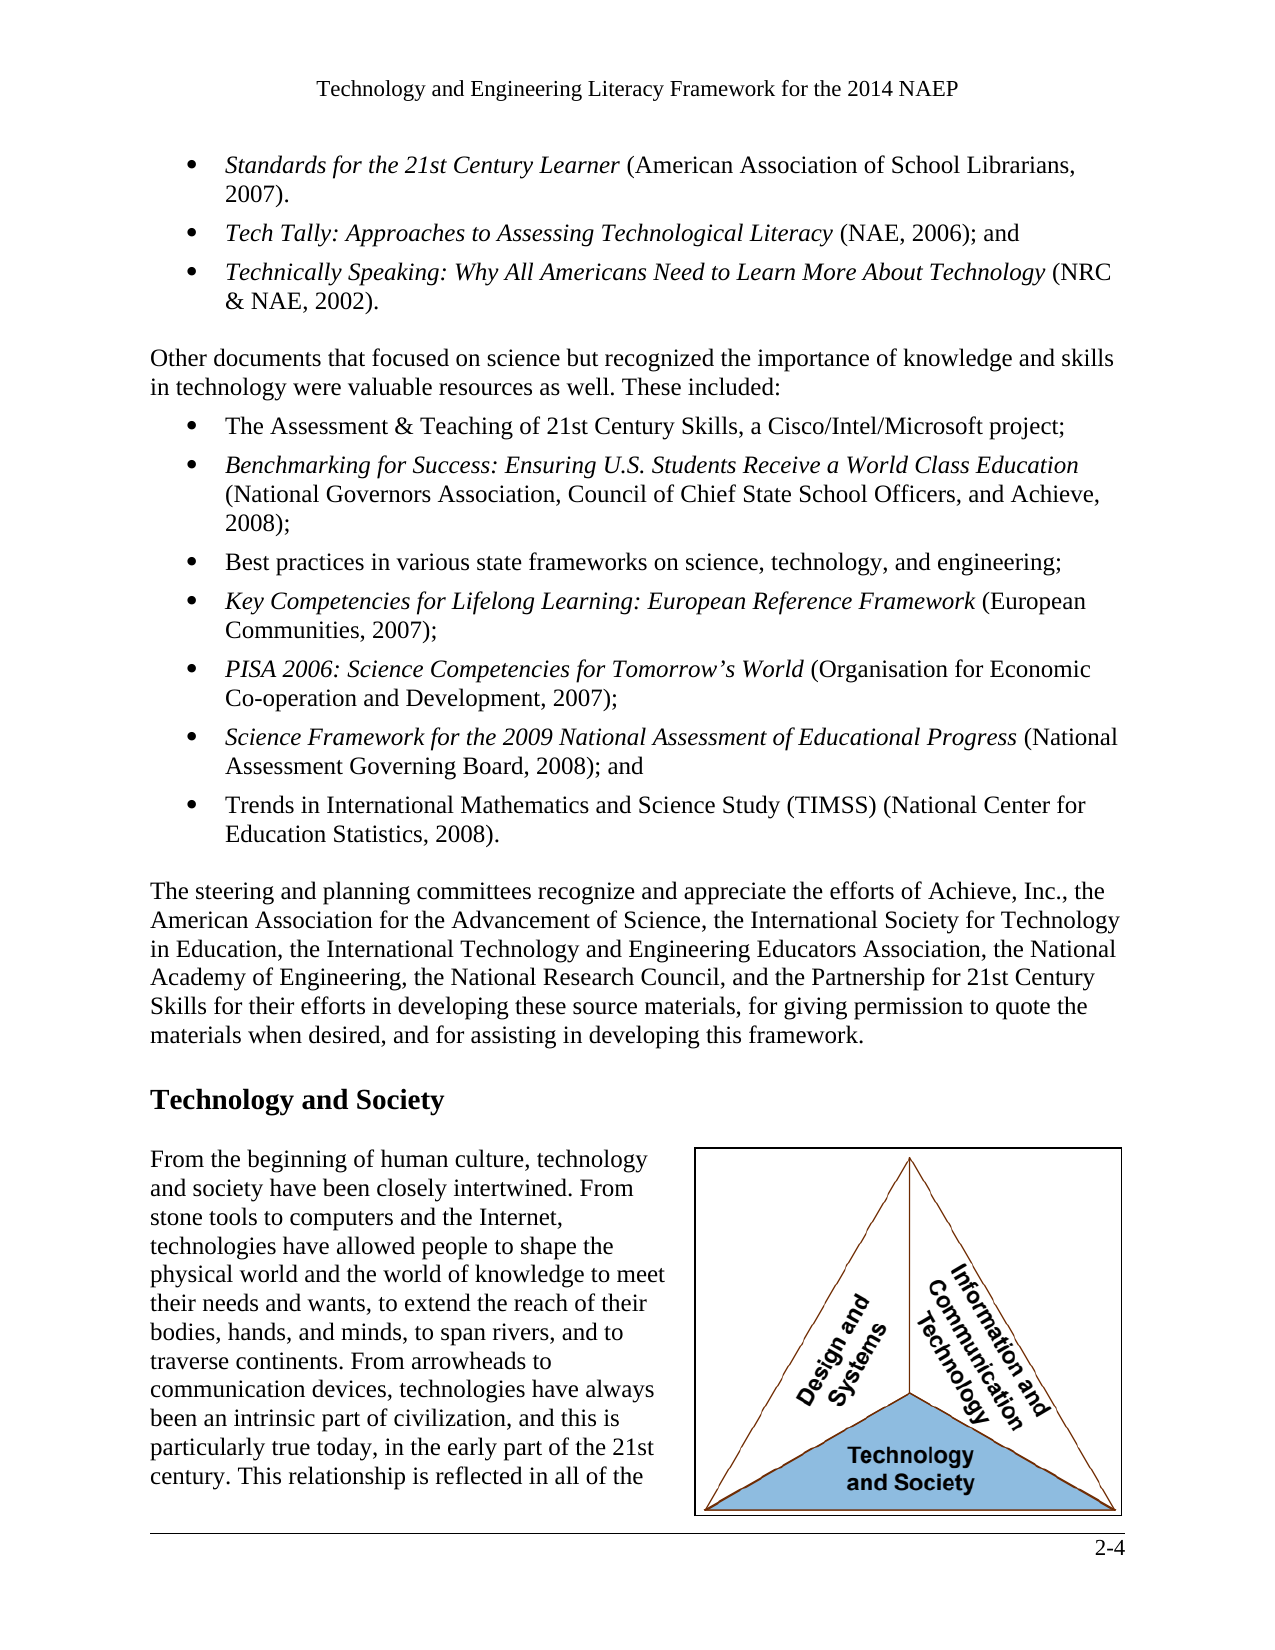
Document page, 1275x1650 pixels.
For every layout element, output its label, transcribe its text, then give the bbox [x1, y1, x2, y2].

list Benchmarking for Success: Ensuring U.S. Students Receive a World Class Education (National Governors Association, Council of Chief State School Officers, and Achieve, 2008); [187, 450, 1125, 537]
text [150, 1144, 1125, 1489]
subtitle Technology and Society [150, 1082, 1125, 1116]
list Trends in International Mathematics and Science Study (TIMSS) (National Center for Education Statistics, 2008). [187, 790, 1125, 847]
list The Assessment & Teaching of 21st Century Skills, a Cisco/Intel/Microsoft project; [187, 411, 1125, 440]
text Other documents that focused on science but recognized the importance of knowledge and skills in technology were valuable resources as well. These included: [150, 343, 1125, 401]
list Best practices in various state frameworks on science, technology, and engineering; [187, 547, 1125, 576]
text The steering and planning committees recognize and appreciate the efforts of Achieve, Inc., the American Association for the Advancement of Science, the International Society for Technology in Education, the International Technology and Engineering Educators Association, the National Academy of Engineering, the National Research Council, and the Partnership for 21st Century Skills for their efforts in developing these source materials, for giving permission to quote the materials when desired, and for assisting in developing this framework. [150, 876, 1125, 1049]
list Science Framework for the 2009 National Assessment of Educational Progress (National Assessment Governing Board, 2008); and [187, 722, 1125, 779]
list Standards for the 21st Century Learner (American Association of School Librarians, 2007). [187, 150, 1125, 207]
list Tech Tally: Approaches to Assessing Technological Literacy (NAE, 2006); and [187, 218, 1125, 247]
list PISA 2006: Science Competencies for Tomorrow’s World (Organisation for Economic Co-operation and Development, 2007); [187, 654, 1125, 712]
list Technically Speaking: Why All Americans Need to Learn More About Technology (NRC & NAE, 2002). [187, 257, 1125, 314]
list Key Competencies for Lifelong Learning: European Reference Framework (European Communities, 2007); [187, 586, 1125, 644]
